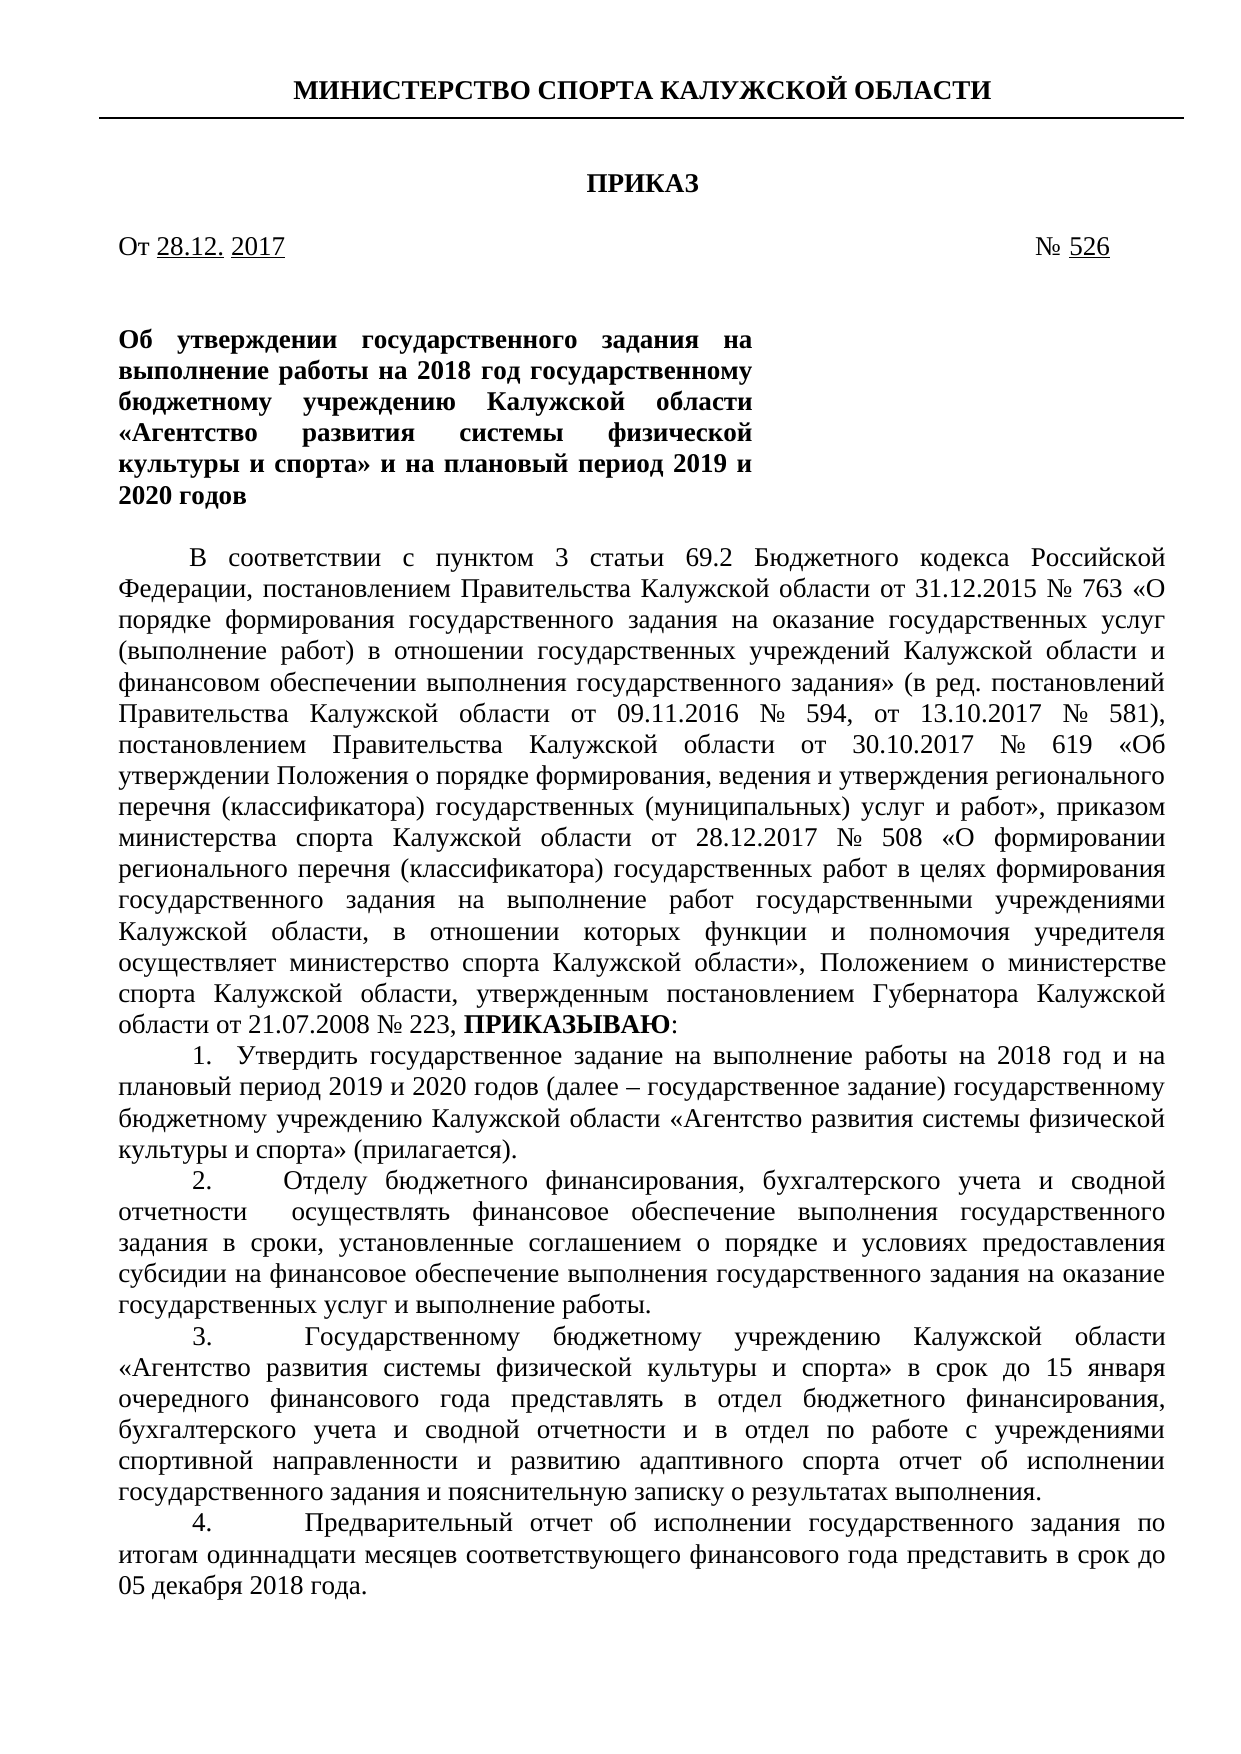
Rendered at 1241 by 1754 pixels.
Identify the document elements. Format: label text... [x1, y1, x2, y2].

text Об утверждении государственного задания на выполнение работы на 2018 год государственному бюджетному учреждению Калужской области «Агентство развития системы физической культуры и спорта» и на плановый период 2019 и 2020 годов [118, 323, 753, 510]
list Государственному бюджетному учреждению Калужской области «Агентство развития системы физической культуры и спорта» в срок до 15 января очередного финансового года представлять в отдел бюджетного финансирования, бухгалтерского учета и сводной отчетности и в отдел по работе с учреждениями спортивной направленности и развитию адаптивного спорта отчет об исполнении государственного задания и пояснительную записку о результатах выполнения. [118, 1320, 1167, 1507]
text От 28.12. 2017 № 526 [118, 229, 1167, 261]
list Утвердить государственное задание на выполнение работы на 2018 год и на плановый период 2019 и 2020 годов (далее – государственное задание) государственному бюджетному учреждению Калужской области «Агентство развития системы физической культуры и спорта» (прилагается). [118, 1039, 1167, 1164]
list Отделу бюджетного финансирования, бухгалтерского учета и сводной отчетности осуществлять финансовое обеспечение выполнения государственного задания в сроки, установленные соглашением о порядке и условиях предоставления субсидии на финансовое обеспечение выполнения государственного задания на оказание государственных услуг и выполнение работы. [118, 1164, 1167, 1320]
text ПРИКАЗ [118, 167, 1167, 198]
list Предварительный отчет об исполнении государственного задания по итогам одиннадцати месяцев соответствующего финансового года представить в срок до 05 декабря 2018 года. [118, 1507, 1167, 1600]
text МИНИСТЕРСТВО СПОРТА КАЛУЖСКОЙ ОБЛАСТИ [118, 74, 1167, 105]
text В соответствии с пунктом 3 статьи 69.2 Бюджетного кодекса Российской Федерации, постановлением Правительства Калужской области от 31.12.2015 № 763 «О порядке формирования государственного задания на оказание государственных услуг (выполнение работ) в отношении государственных учреждений Калужской области и финансовом обеспечении выполнения государственного задания» (в ред. постановлений Правительства Калужской области от 09.11.2016 № 594, от 13.10.2017 № 581), постановлением Правительства Калужской области от 30.10.2017 № 619 «Об утверждении Положения о порядке формирования, ведения и утверждения регионального перечня (классификатора) государственных (муниципальных) услуг и работ», приказом министерства спорта Калужской области от 28.12.2017 № 508 «О формировании регионального перечня (классификатора) государственных работ в целях формирования государственного задания на выполнение работ государственными учреждениями Калужской области, в отношении которых функции и полномочия учредителя осуществляет министерство спорта Калужской области», Положением о министерстве спорта Калужской области, утвержденным постановлением Губернатора Калужской области от 21.07.2008 № 223, ПРИКАЗЫВАЮ: [118, 541, 1167, 1039]
